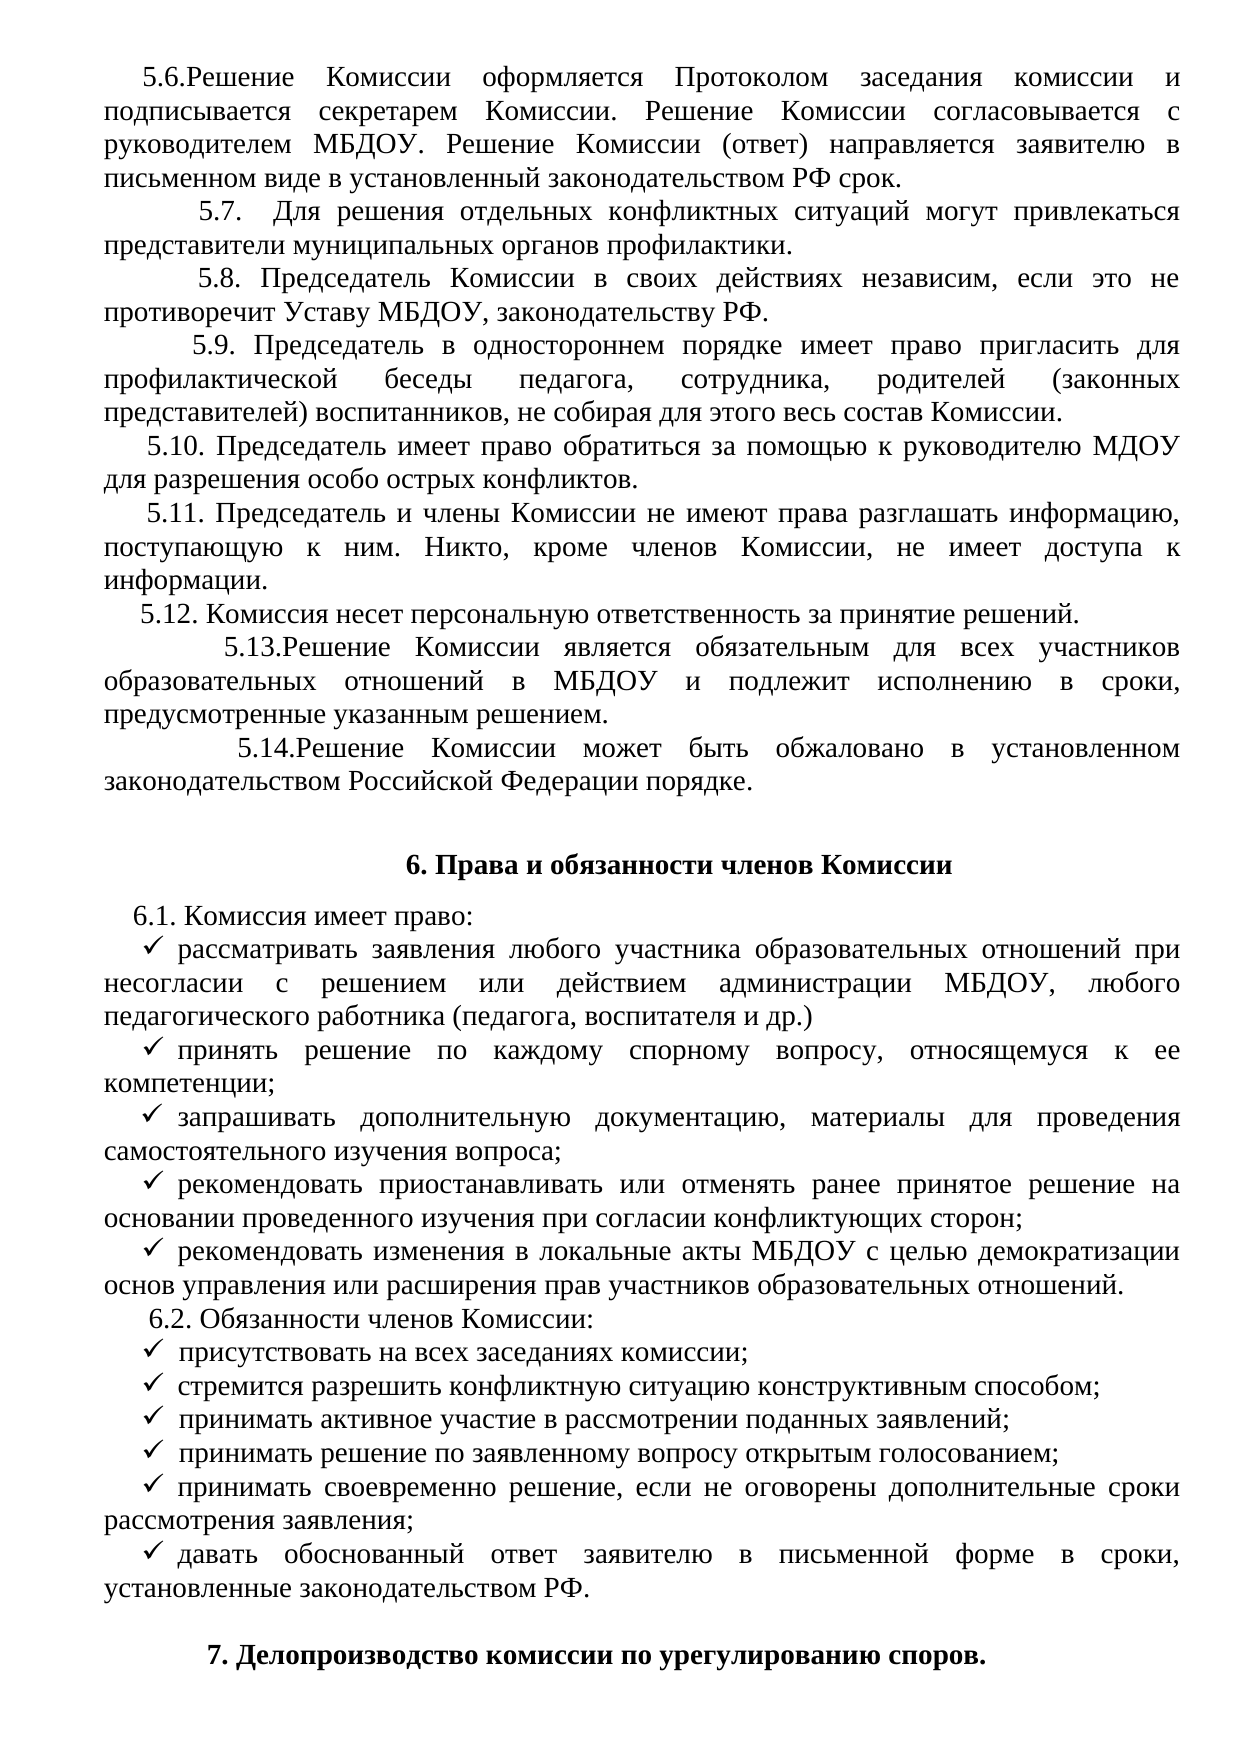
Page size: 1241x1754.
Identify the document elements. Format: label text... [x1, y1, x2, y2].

list давать обоснованный ответ заявителю в письменной форме в сроки, установленные законодательством РФ. [103, 1536, 1181, 1603]
list запрашивать дополнительную документацию, материалы для проведения самостоятельного изучения вопроса; [103, 1099, 1181, 1166]
list рассматривать заявления любого участника образовательных отношений при несогласии с решением или действием администрации МБДОУ, любого педагогического работника (педагога, воспитателя и др.) [103, 931, 1181, 1032]
text 6.1. Комиссия имеет право: [103, 898, 1181, 931]
text 6. Права и обязанности членов Комиссии [103, 847, 1181, 881]
text 5.11. Председатель и члены Комиссии не имеют права разглашать информацию, поступающую к ним. Никто, кроме членов Комиссии, не имеет доступа к информации. [103, 495, 1181, 596]
text 5.13.Решение Комиссии является обязательным для всех участников образовательных отношений в МБДОУ и подлежит исполнению в сроки, предусмотренные указанным решением. [103, 629, 1181, 730]
text 5.8. Председатель Комиссии в своих действиях независим, если это не противоречит Уставу МБДОУ, законодательству РФ. [103, 260, 1181, 327]
list принимать решение по заявленному вопросу открытым голосованием; [141, 1435, 1181, 1469]
list рекомендовать изменения в локальные акты МБДОУ с целью демократизации основ управления или расширения прав участников образовательных отношений. [103, 1233, 1181, 1301]
list принимать активное участие в рассмотрении поданных заявлений; [141, 1402, 1181, 1435]
text 7. Делопроизводство комиссии по урегулированию споров. [103, 1637, 1181, 1670]
text 5.9. Председатель в одностороннем порядке имеет право пригласить для профилактической беседы педагога, сотрудника, родителей (законных представителей) воспитанников, не собирая для этого весь состав Комиссии. [103, 327, 1181, 428]
list присутствовать на всех заседаниях комиссии; [141, 1334, 1181, 1368]
text 5.12. Комиссия несет персональную ответственность за принятие решений. [103, 596, 1181, 629]
text 5.6.Решение Комиссии оформляется Протоколом заседания комиссии и подписывается секретарем Комиссии. Решение Комиссии согласовывается с руководителем МБДОУ. Решение Комиссии (ответ) направляется заявителю в письменном виде в установленный законодательством РФ срок. [103, 59, 1181, 193]
text 5.7. Для решения отдельных конфликтных ситуаций могут привлекаться представители муниципальных органов профилактики. [103, 193, 1181, 260]
text 5.10. Председатель имеет право обратиться за помощью к руководителю МДОУ для разрешения особо острых конфликтов. [103, 428, 1181, 495]
list рекомендовать приостанавливать или отменять ранее принятое решение на основании проведенного изучения при согласии конфликтующих сторон; [103, 1166, 1181, 1233]
list стремится разрешить конфликтную ситуацию конструктивным способом; [103, 1368, 1181, 1402]
text 6.2. Обязанности членов Комиссии: [103, 1301, 1181, 1334]
list принимать своевременно решение, если не оговорены дополнительные сроки рассмотрения заявления; [103, 1469, 1181, 1536]
text 5.14.Решение Комиссии может быть обжаловано в установленном законодательством Российской Федерации порядке. [103, 730, 1181, 797]
list принять решение по каждому спорному вопросу, относящемуся к ее компетенции; [103, 1032, 1181, 1099]
